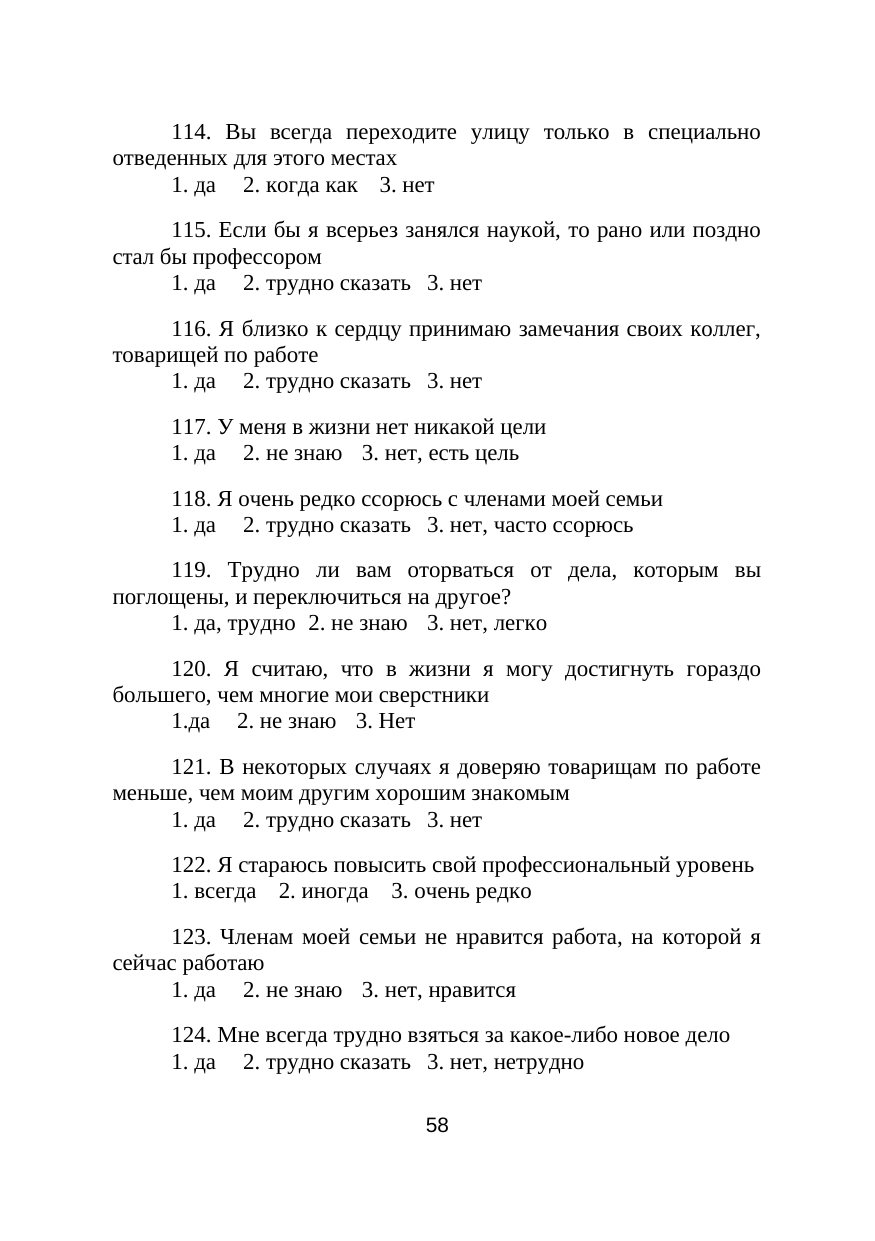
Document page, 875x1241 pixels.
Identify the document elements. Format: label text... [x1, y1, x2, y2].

text 114. Вы всегда переходите улицу только в специально отведенных для этого местах [112, 118, 762, 171]
text 121. В некоторых случаях я доверяю товарищам по работе меньше, чем моим другим хорошим знакомым [112, 753, 762, 806]
text 120. Я считаю, что в жизни я могу достигнуть гораздо большего, чем многие мои сверстники [112, 655, 762, 707]
text 1. да 2. когда как 3. нет [112, 171, 762, 197]
text 122. Я стараюсь повысить свой профессиональный уровень [112, 851, 762, 878]
text 1. да 2. трудно сказать 3. нет, часто ссорюсь [112, 511, 762, 537]
text 1. да, трудно 2. не знаю 3. нет, легко [112, 609, 762, 636]
text 1. да 2. трудно сказать 3. нет [112, 806, 762, 832]
text 115. Если бы я всерьез занялся наукой, то рано или поздно стал бы профессором [112, 216, 762, 269]
text 1. да 2. трудно сказать 3. нет [112, 269, 762, 295]
text 123. Членам моей семьи не нравится работа, на которой я сейчас работаю [112, 923, 762, 976]
text 116. Я близко к сердцу принимаю замечания своих коллег, товарищей по работе [112, 314, 762, 367]
text 1. да 2. не знаю 3. нет, есть цель [112, 439, 762, 466]
text 1. да 2. трудно сказать 3. нет [112, 367, 762, 394]
text 118. Я очень редко ссорюсь с членами моей семьи [112, 485, 762, 511]
text 1. всегда 2. иногда 3. очень редко [112, 878, 762, 904]
text 1. да 2. не знаю 3. нет, нравится [112, 976, 762, 1002]
text 1.да 2. не знаю 3. Нет [112, 707, 762, 734]
text 119. Трудно ли вам оторваться от дела, которым вы поглощены, и переключиться на другое? [112, 557, 762, 609]
text 124. Мне всегда трудно взяться за какое-либо новое дело [112, 1021, 762, 1048]
text 1. да 2. трудно сказать 3. нет, нетрудно [112, 1048, 762, 1074]
text 117. У меня в жизни нет никакой цели [112, 413, 762, 439]
